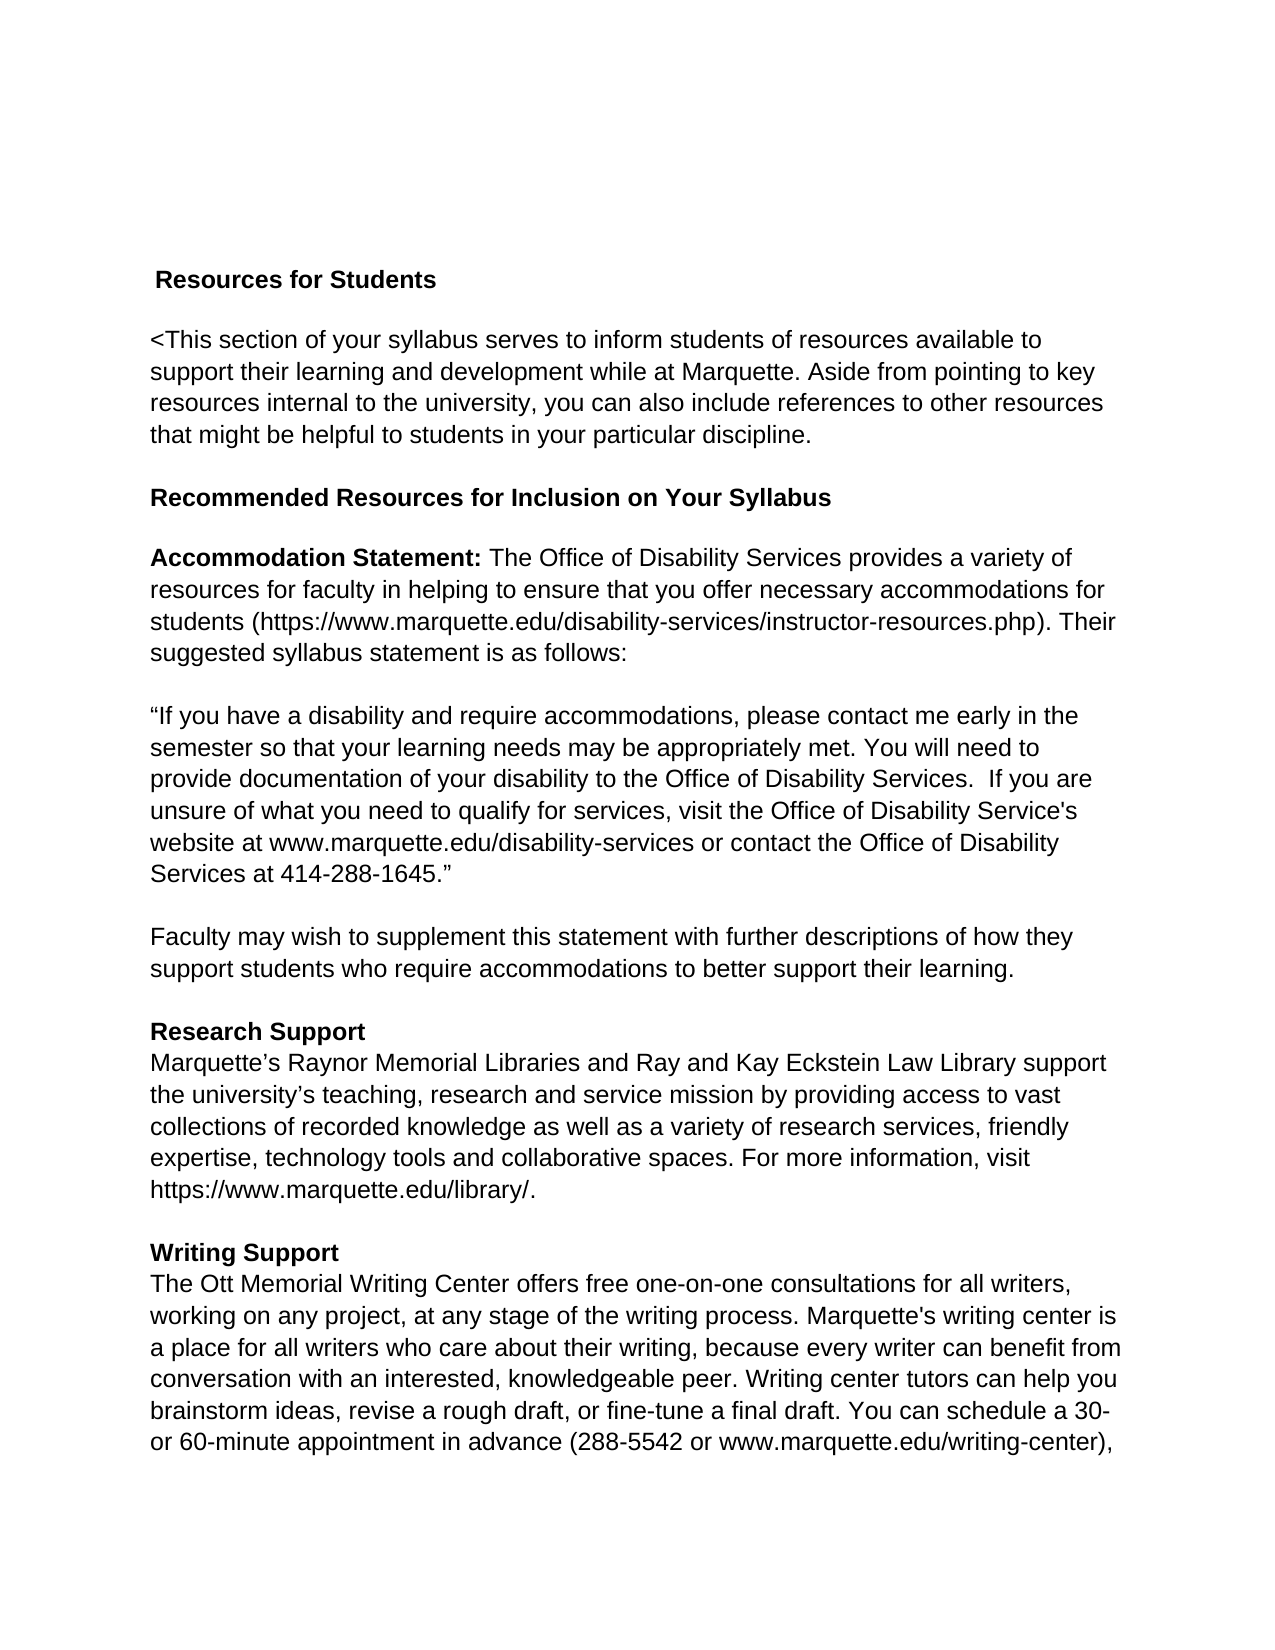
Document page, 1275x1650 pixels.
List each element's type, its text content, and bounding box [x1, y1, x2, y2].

subtitle Resources for Students [150, 265, 1125, 294]
subtitle Recommended Resources for Inclusion on Your Syllabus [150, 483, 1125, 512]
text Accommodation Statement: The Office of Disability Services provides a variety of resources for faculty in helping to ensure that you offer necessary accommodations for students (https://www.marquette.edu/disability-services/instructor-resources.php). Their suggested syllabus statement is as follows: [150, 543, 1125, 667]
subtitle Writing Support [150, 1238, 1125, 1267]
text <This section of your syllabus serves to inform students of resources available to support their learning and development while at Marquette. Aside from pointing to key resources internal to the university, you can also include references to other resources that might be helpful to students in your particular discipline. [150, 325, 1125, 449]
subtitle Research Support [150, 1017, 1125, 1046]
text Faculty may wish to supplement this statement with further descriptions of how they support students who require accommodations to better support their learning. [150, 922, 1125, 982]
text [150, 1269, 1125, 1456]
text Marquette’s Raynor Memorial Libraries and Ray and Kay Eckstein Law Library support the university’s teaching, research and service mission by providing access to vast collections of recorded knowledge as well as a variety of research services, friendly expertise, technology tools and collaborative spaces. For more information, visit https://www.marquette.edu/library/. [150, 1048, 1125, 1203]
text “If you have a disability and require accommodations, please contact me early in the semester so that your learning needs may be appropriately met. You will need to provide documentation of your disability to the Office of Disability Services. If you are unsure of what you need to qualify for services, visit the Office of Disability Service's website at www.marquette.edu/disability-services or contact the Office of Disability Services at 414-288-1645.” [150, 701, 1125, 888]
